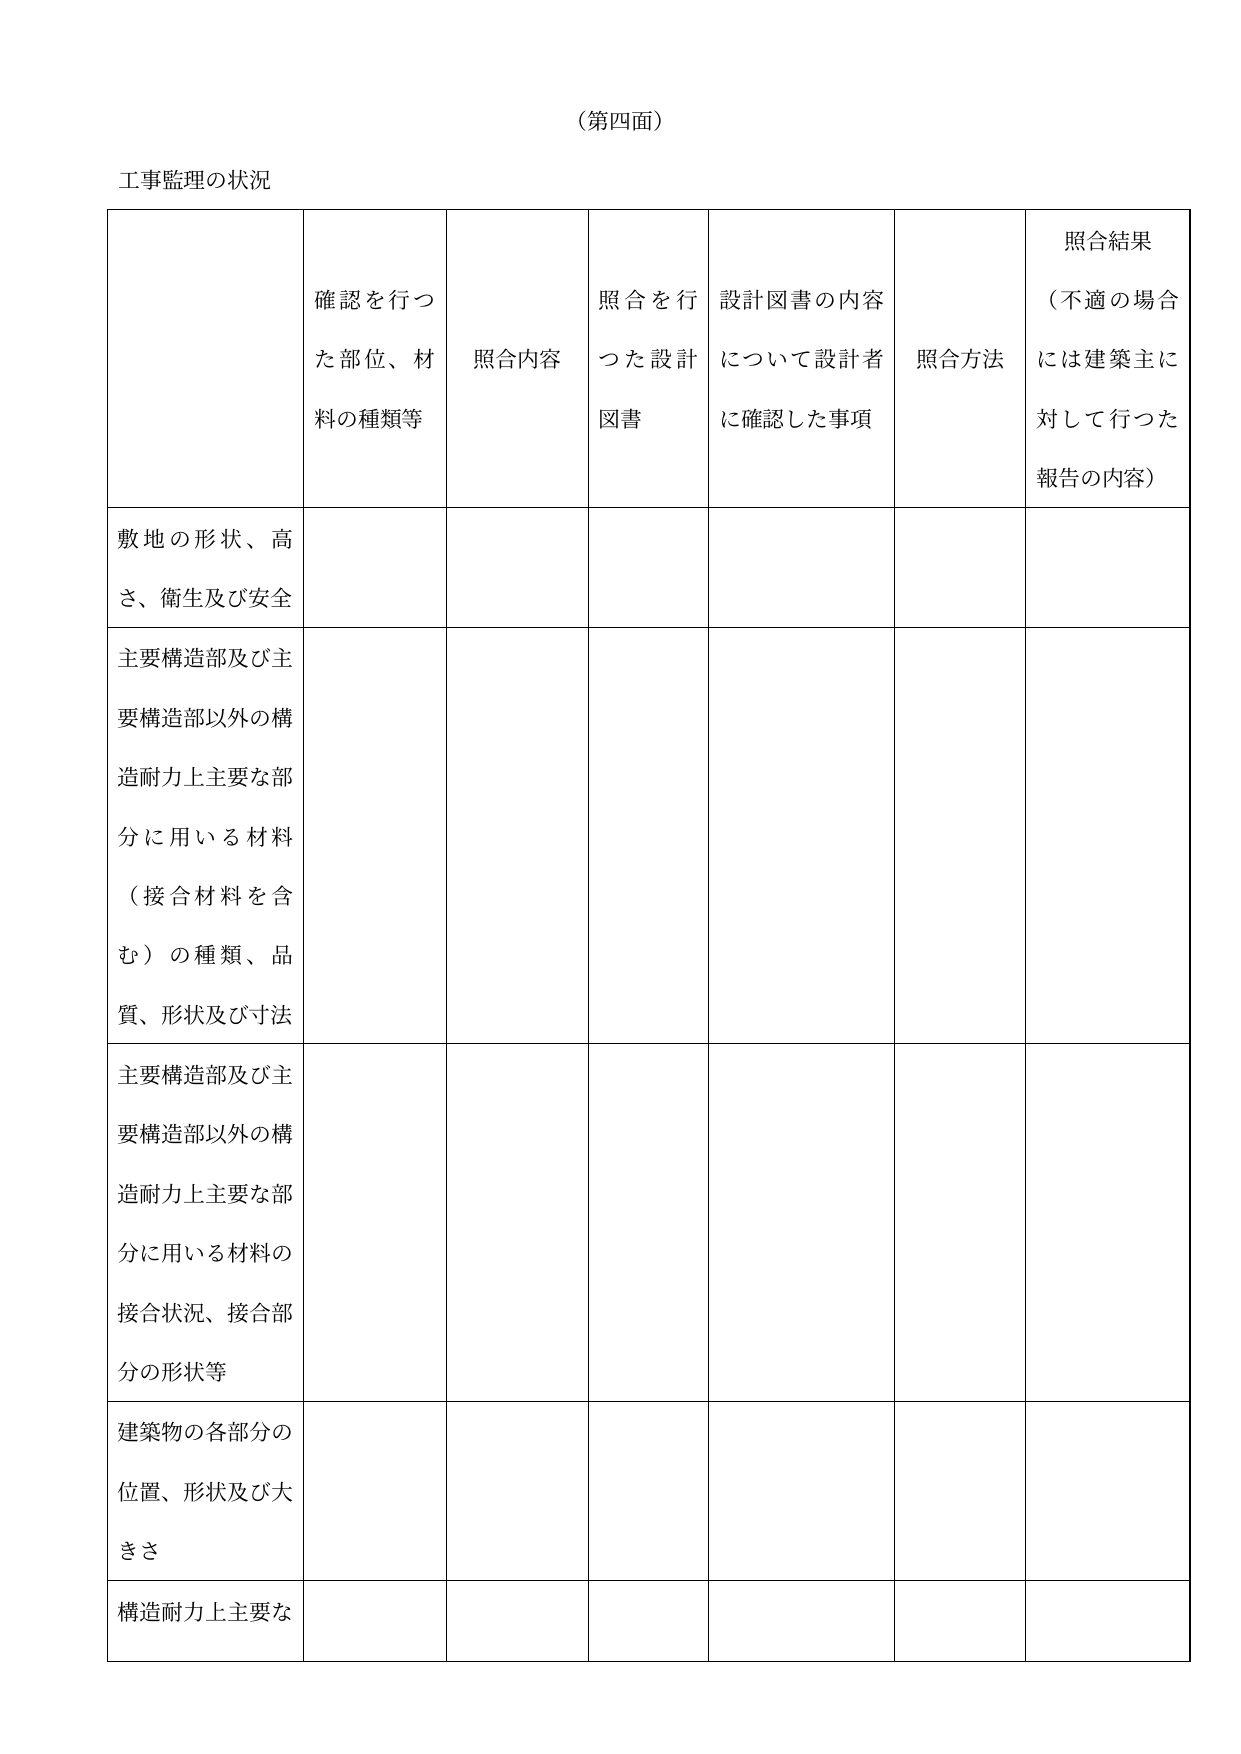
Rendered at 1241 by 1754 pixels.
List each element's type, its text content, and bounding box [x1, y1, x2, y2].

table_cell [589, 1402, 708, 1580]
table_header 照合を行つた設計図書 [589, 210, 708, 507]
table_cell [304, 1044, 446, 1401]
table_cell [895, 508, 1025, 627]
table_cell [895, 1402, 1025, 1580]
table_cell 建築物の各部分の位置、形状及び大きさ [108, 1402, 303, 1580]
table_cell [895, 1581, 1025, 1661]
table_header 設計図書の内容について設計者に確認した事項 [709, 210, 894, 507]
table_cell [447, 628, 588, 1043]
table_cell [108, 1581, 303, 1661]
table_cell 敷地の形状、高さ、衛生及び安全 [108, 508, 303, 627]
table_cell [447, 508, 588, 627]
table_header 照合方法 [895, 210, 1025, 507]
text 工事監理の状況 [118, 149, 1122, 209]
table_cell [447, 1044, 588, 1401]
table_cell [1026, 628, 1189, 1043]
table_cell [589, 628, 708, 1043]
table_cell [1026, 508, 1189, 627]
table_cell [709, 628, 894, 1043]
table_cell [304, 508, 446, 627]
text （第四面） [118, 90, 1122, 149]
table_header 確認を行つた部位、材料の種類等 [304, 210, 446, 507]
table_cell [1026, 1581, 1189, 1661]
table_cell [895, 628, 1025, 1043]
table_cell [1026, 1402, 1189, 1580]
table_cell 主要構造部及び主要構造部以外の構造耐力上主要な部分に用いる材料の接合状況、接合部分の形状等 [108, 1044, 303, 1401]
table_cell [447, 1402, 588, 1580]
table_cell [447, 1581, 588, 1661]
table_cell [1026, 1044, 1189, 1401]
table_header 照合内容 [447, 210, 588, 507]
table_cell [589, 1581, 708, 1661]
table_cell [304, 628, 446, 1043]
table_cell [589, 508, 708, 627]
table_header 照合結果 （不適の場合には建築主に対して行つた報告の内容） [1026, 210, 1189, 507]
table_cell [895, 1044, 1025, 1401]
table_cell [709, 1581, 894, 1661]
table_header [108, 210, 303, 507]
table_cell [709, 1044, 894, 1401]
table_cell [304, 1581, 446, 1661]
table_cell [709, 508, 894, 627]
table_cell 主要構造部及び主要構造部以外の構造耐力上主要な部分に用いる材料（接合材料を含む）の種類、品質、形状及び寸法 [108, 628, 303, 1043]
table_cell [304, 1402, 446, 1580]
table_cell [709, 1402, 894, 1580]
table_cell [589, 1044, 708, 1401]
